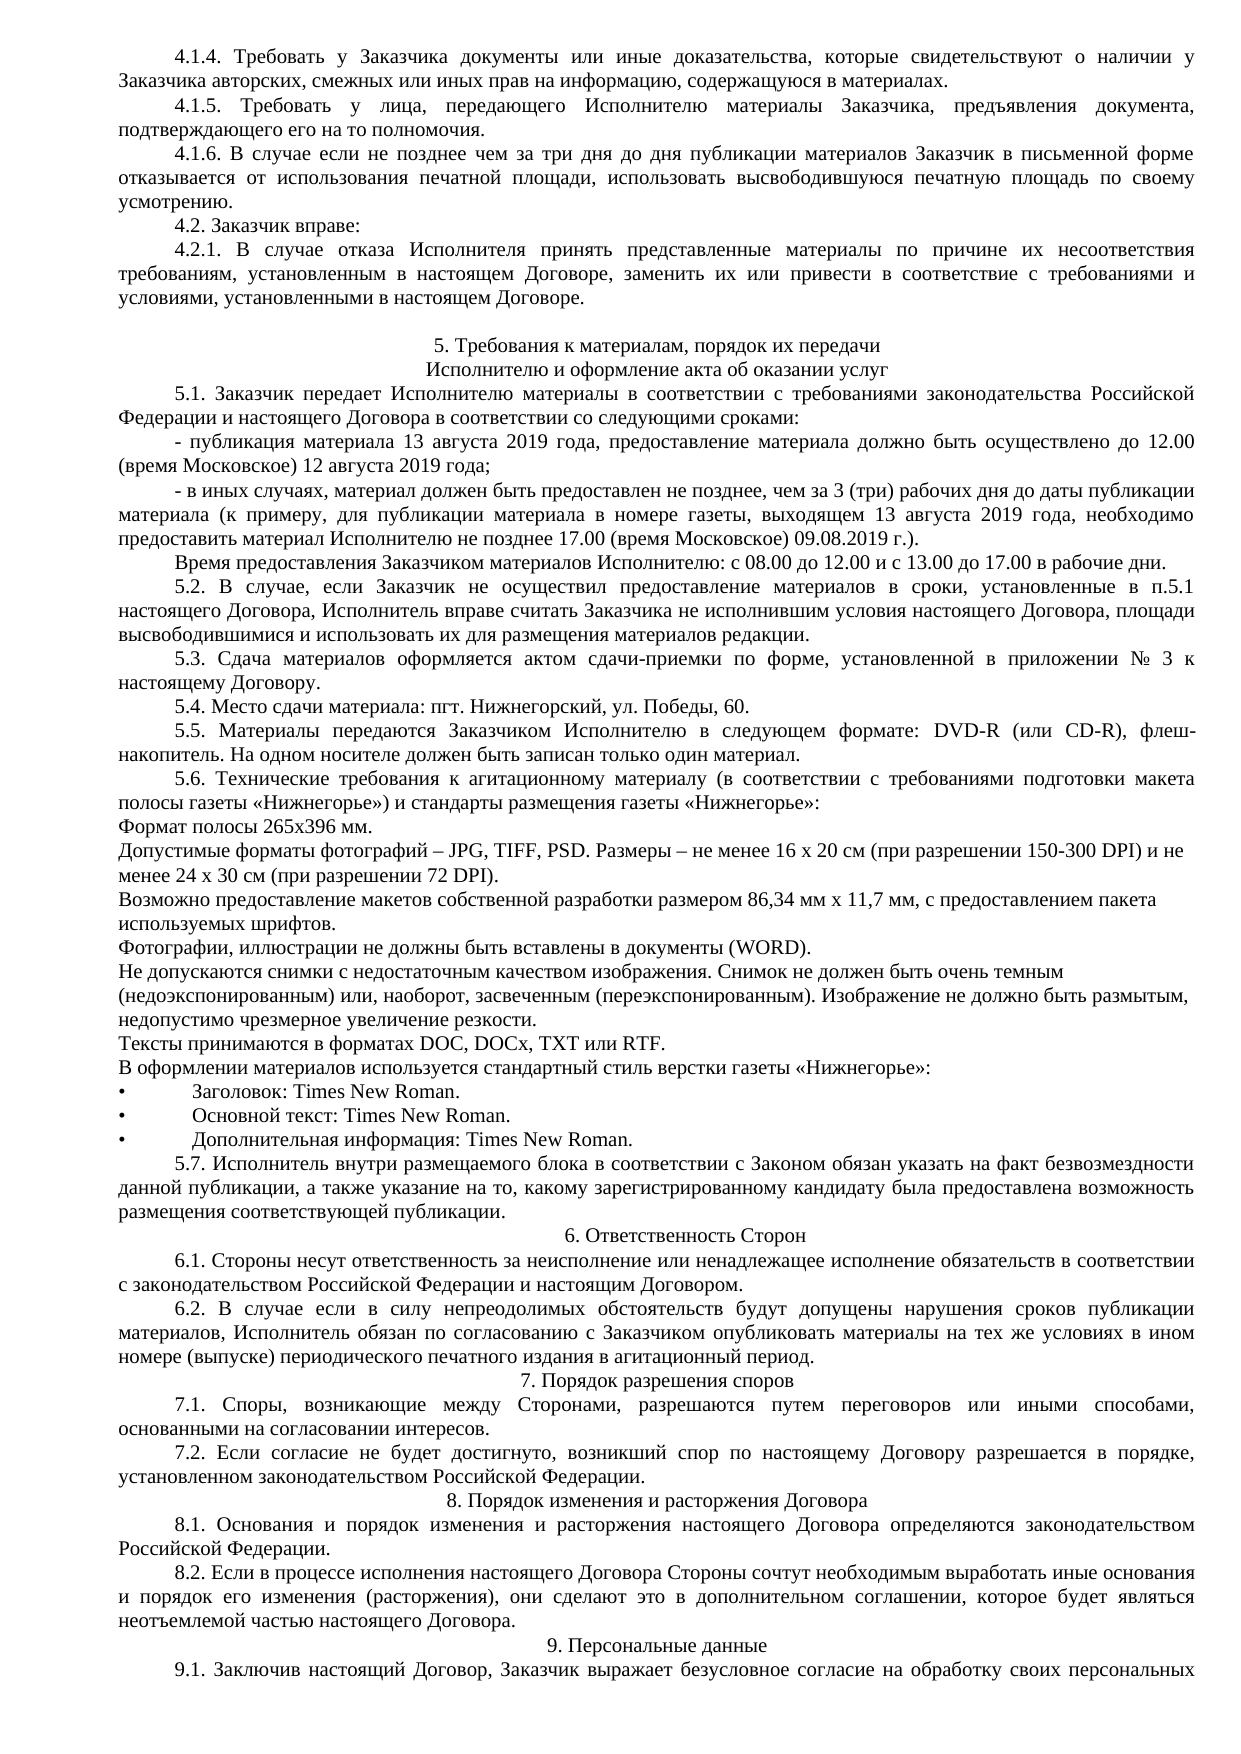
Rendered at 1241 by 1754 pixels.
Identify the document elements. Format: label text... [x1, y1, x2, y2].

text В оформлении материалов используется стандартный стиль верстки газеты «Нижнегорье»: [118, 1055, 1196, 1079]
text 4.1.5. Требовать у лица, передающего Исполнителю материалы Заказчика, предъявления документа, подтверждающего его на то полномочия. [118, 92, 1196, 141]
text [118, 1657, 1196, 1681]
text Время предоставления Заказчиком материалов Исполнителю: с 08.00 до 12.00 и с 13.00 до 17.00 в рабочие дни. [118, 550, 1196, 574]
text 6. Ответственность Сторон [118, 1223, 1196, 1247]
text 8.1. Основания и порядок изменения и расторжения настоящего Договора определяются законодательством Российской Федерации. [118, 1512, 1196, 1560]
text 6.1. Стороны несут ответственность за неисполнение или ненадлежащее исполнение обязательств в соответствии с законодательством Российской Федерации и настоящим Договором. [118, 1247, 1196, 1296]
text 5.4. Место сдачи материала: пгт. Нижнегорский, ул. Победы, 60. [118, 694, 1196, 718]
text 5.2. В случае, если Заказчик не осуществил предоставление материалов в сроки, установленные в п.5.1 настоящего Договора, Исполнитель вправе считать Заказчика не исполнившим условия настоящего Договора, площади высвободившимися и использовать их для размещения материалов редакции. [118, 574, 1196, 646]
text 4.2.1. В случае отказа Исполнителя принять представленные материалы по причине их несоответствия требованиям, установленным в настоящем Договоре, заменить их или привести в соответствие с требованиями и условиями, установленными в настоящем Договоре. [118, 237, 1196, 309]
text 5.1. Заказчик передает Исполнителю материалы в соответствии с требованиями законодательства Российской Федерации и настоящего Договора в соответствии со следующими сроками: [118, 381, 1196, 429]
text 8. Порядок изменения и расторжения Договора [118, 1488, 1196, 1512]
text Не допускаются снимки с недостаточным качеством изображения. Снимок не должен быть очень темным (недоэкспонированным) или, наоборот, засвеченным (переэкспонированным). Изображение не должно быть размытым, недопустимо чрезмерное увеличение резкости. [118, 959, 1196, 1031]
text 4.1.4. Требовать у Заказчика документы или иные доказательства, которые свидетельствуют о наличии у Заказчика авторских, смежных или иных прав на информацию, содержащуюся в материалах. [118, 44, 1196, 92]
text 7. Порядок разрешения споров [118, 1368, 1196, 1392]
text 8.2. Если в процессе исполнения настоящего Договора Стороны сочтут необходимым выработать иные основания и порядок его изменения (расторжения), они сделают это в дополнительном соглашении, которое будет являться неотъемлемой частью настоящего Договора. [118, 1560, 1196, 1632]
text 4.2. Заказчик вправе: [118, 213, 1196, 237]
text 6.2. В случае если в силу непреодолимых обстоятельств будут допущены нарушения сроков публикации материалов, Исполнитель обязан по согласованию с Заказчиком опубликовать материалы на тех же условиях в ином номере (выпуске) периодического печатного издания в агитационный период. [118, 1296, 1196, 1368]
text Возможно предоставление макетов собственной разработки размером 86,34 мм х 11,7 мм, с предоставлением пакета используемых шрифтов. [118, 887, 1196, 935]
text Допустимые форматы фотографий – JPG, TIFF, PSD. Размеры – не менее 16 х 20 см (при разрешении 150-300 DPI) и не менее 24 х 30 см (при разрешении 72 DPI). [118, 838, 1196, 887]
text • Заголовок: Times New Roman. [118, 1079, 1196, 1103]
text Фотографии, иллюстрации не должны быть вставлены в документы (WORD). [118, 935, 1196, 959]
text - в иных случаях, материал должен быть предоставлен не позднее, чем за 3 (три) рабочих дня до даты публикации материала (к примеру, для публикации материала в номере газеты, выходящем 13 августа 2019 года, необходимо предоставить материал Исполнителю не позднее 17.00 (время Московское) 09.08.2019 г.). [118, 477, 1196, 550]
text 7.1. Споры, возникающие между Сторонами, разрешаются путем переговоров или иными способами, основанными на согласовании интересов. [118, 1392, 1196, 1440]
text 5. Требования к материалам, порядок их передачи [118, 333, 1196, 357]
text 9. Персональные данные [118, 1632, 1196, 1657]
text Формат полосы 265х396 мм. [118, 814, 1196, 838]
text 5.7. Исполнитель внутри размещаемого блока в соответствии с Законом обязан указать на факт безвозмездности данной публикации, а также указание на то, какому зарегистрированному кандидату была предоставлена возможность размещения соответствующей публикации. [118, 1151, 1196, 1223]
text - публикация материала 13 августа 2019 года, предоставление материала должно быть осуществлено до 12.00 (время Московское) 12 августа 2019 года; [118, 429, 1196, 477]
text • Дополнительная информация: Times New Roman. [118, 1127, 1196, 1151]
text • Основной текст: Times New Roman. [118, 1103, 1196, 1127]
text 4.1.6. В случае если не позднее чем за три дня до дня публикации материалов Заказчик в письменной форме отказывается от использования печатной площади, использовать высвободившуюся печатную площадь по своему усмотрению. [118, 141, 1196, 213]
text 5.3. Сдача материалов оформляется актом сдачи-приемки по форме, установленной в приложении № 3 к настоящему Договору. [118, 646, 1196, 694]
text 5.5. Материалы передаются Заказчиком Исполнителю в следующем формате: DVD-R (или CD-R), флеш-накопитель. На одном носителе должен быть записан только один материал. [118, 718, 1196, 766]
text Исполнителю и оформление акта об оказании услуг [118, 357, 1196, 381]
text 7.2. Если согласие не будет достигнуто, возникший спор по настоящему Договору разрешается в порядке, установленном законодательством Российской Федерации. [118, 1440, 1196, 1488]
text Тексты принимаются в форматах DOC, DOCx, TXT или RTF. [118, 1031, 1196, 1055]
text 5.6. Технические требования к агитационному материалу (в соответствии с требованиями подготовки макета полосы газеты «Нижнегорье») и стандарты размещения газеты «Нижнегорье»: [118, 766, 1196, 814]
